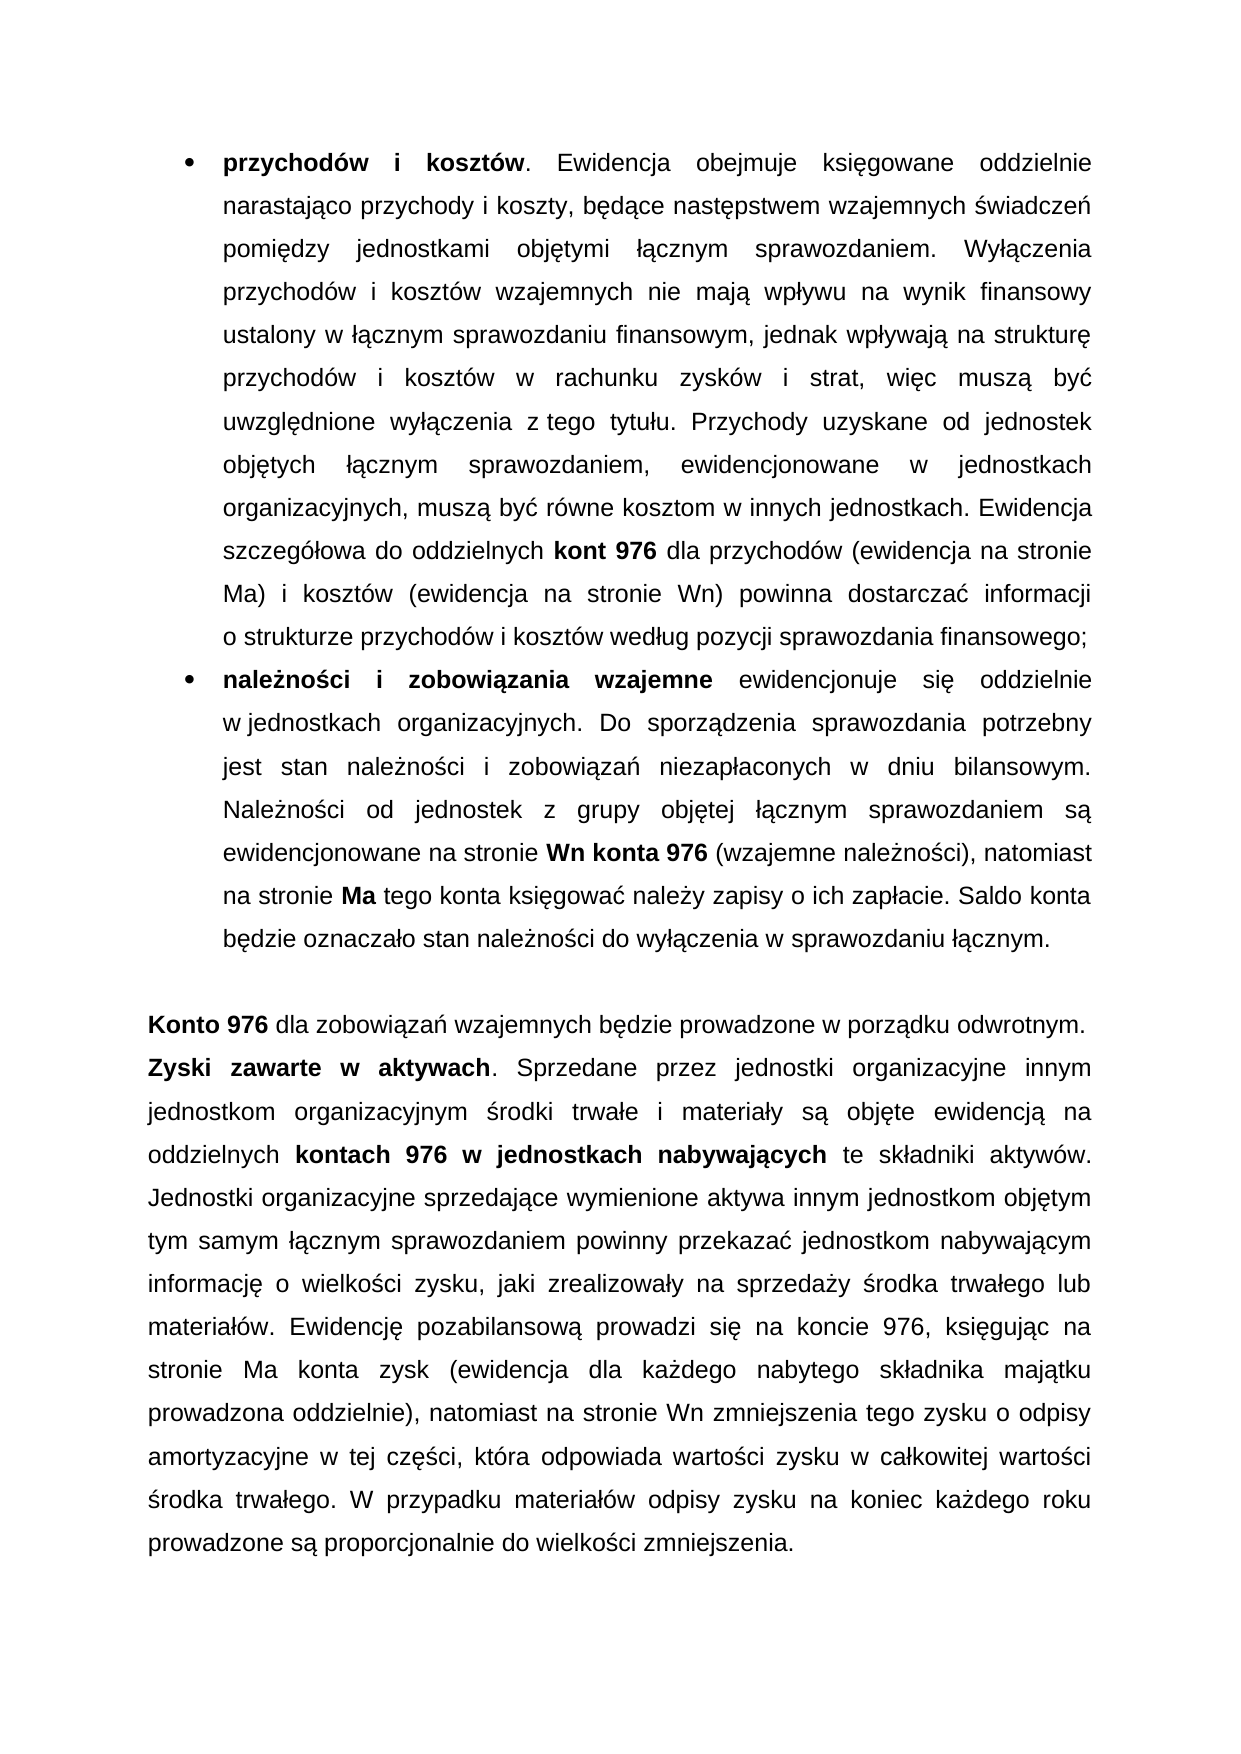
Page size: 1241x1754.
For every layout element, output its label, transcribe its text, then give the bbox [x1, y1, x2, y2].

text Zyski zawarte w aktywach. Sprzedane przez jednostki organizacyjne innym jednostkom organizacyjnym środki trwałe i materiały są objęte ewidencją na oddzielnych kontach 976 w jednostkach nabywających te składniki aktywów. Jednostki organizacyjne sprzedające wymienione aktywa innym jednostkom objętym tym samym łącznym sprawozdaniem powinny przekazać jednostkom nabywającym informację o wielkości zysku, jaki zrealizowały na sprzedaży środka trwałego lub materiałów. Ewidencję pozabilansową prowadzi się na koncie 976, księgując na stronie Ma konta zysk (ewidencja dla każdego nabytego składnika majątku prowadzona oddzielnie), natomiast na stronie Wn zmniejszenia tego zysku o odpisy amortyzacyjne w tej części, która odpowiada wartości zysku w całkowitej wartości środka trwałego. W przypadku materiałów odpisy zysku na koniec każdego roku prowadzone są proporcjonalnie do wielkości zmniejszenia. [148, 1053, 1093, 1557]
text Konto 976 dla zobowiązań wzajemnych będzie prowadzone w porządku odwrotnym. [148, 1010, 1093, 1039]
list należności i zobowiązania wzajemne ewidencjonuje się oddzielnie w jednostkach organizacyjnych. Do sporządzenia sprawozdania potrzebny jest stan należności i zobowiązań niezapłaconych w dniu bilansowym. Należności od jednostek z grupy objętej łącznym sprawozdaniem są ewidencjonowane na stronie Wn konta 976 (wzajemne należności), natomiast na stronie Ma tego konta księgować należy zapisy o ich zapłacie. Saldo konta będzie oznaczało stan należności do wyłączenia w sprawozdaniu łącznym. [185, 665, 1093, 953]
list przychodów i kosztów. Ewidencja obejmuje księgowane oddzielnie narastająco przychody i koszty, będące następstwem wzajemnych świadczeń pomiędzy jednostkami objętymi łącznym sprawozdaniem. Wyłączenia przychodów i kosztów wzajemnych nie mają wpływu na wynik finansowy ustalony w łącznym sprawozdaniu finansowym, jednak wpływają na strukturę przychodów i kosztów w rachunku zysków i strat, więc muszą być uwzględnione wyłączenia z tego tytułu. Przychody uzyskane od jednostek objętych łącznym sprawozdaniem, ewidencjonowane w jednostkach organizacyjnych, muszą być równe kosztom w innych jednostkach. Ewidencja szczegółowa do oddzielnych kont 976 dla przychodów (ewidencja na stronie Ma) i kosztów (ewidencja na stronie Wn) powinna dostarczać informacji o strukturze przychodów i kosztów według pozycji sprawozdania finansowego; [185, 148, 1093, 651]
